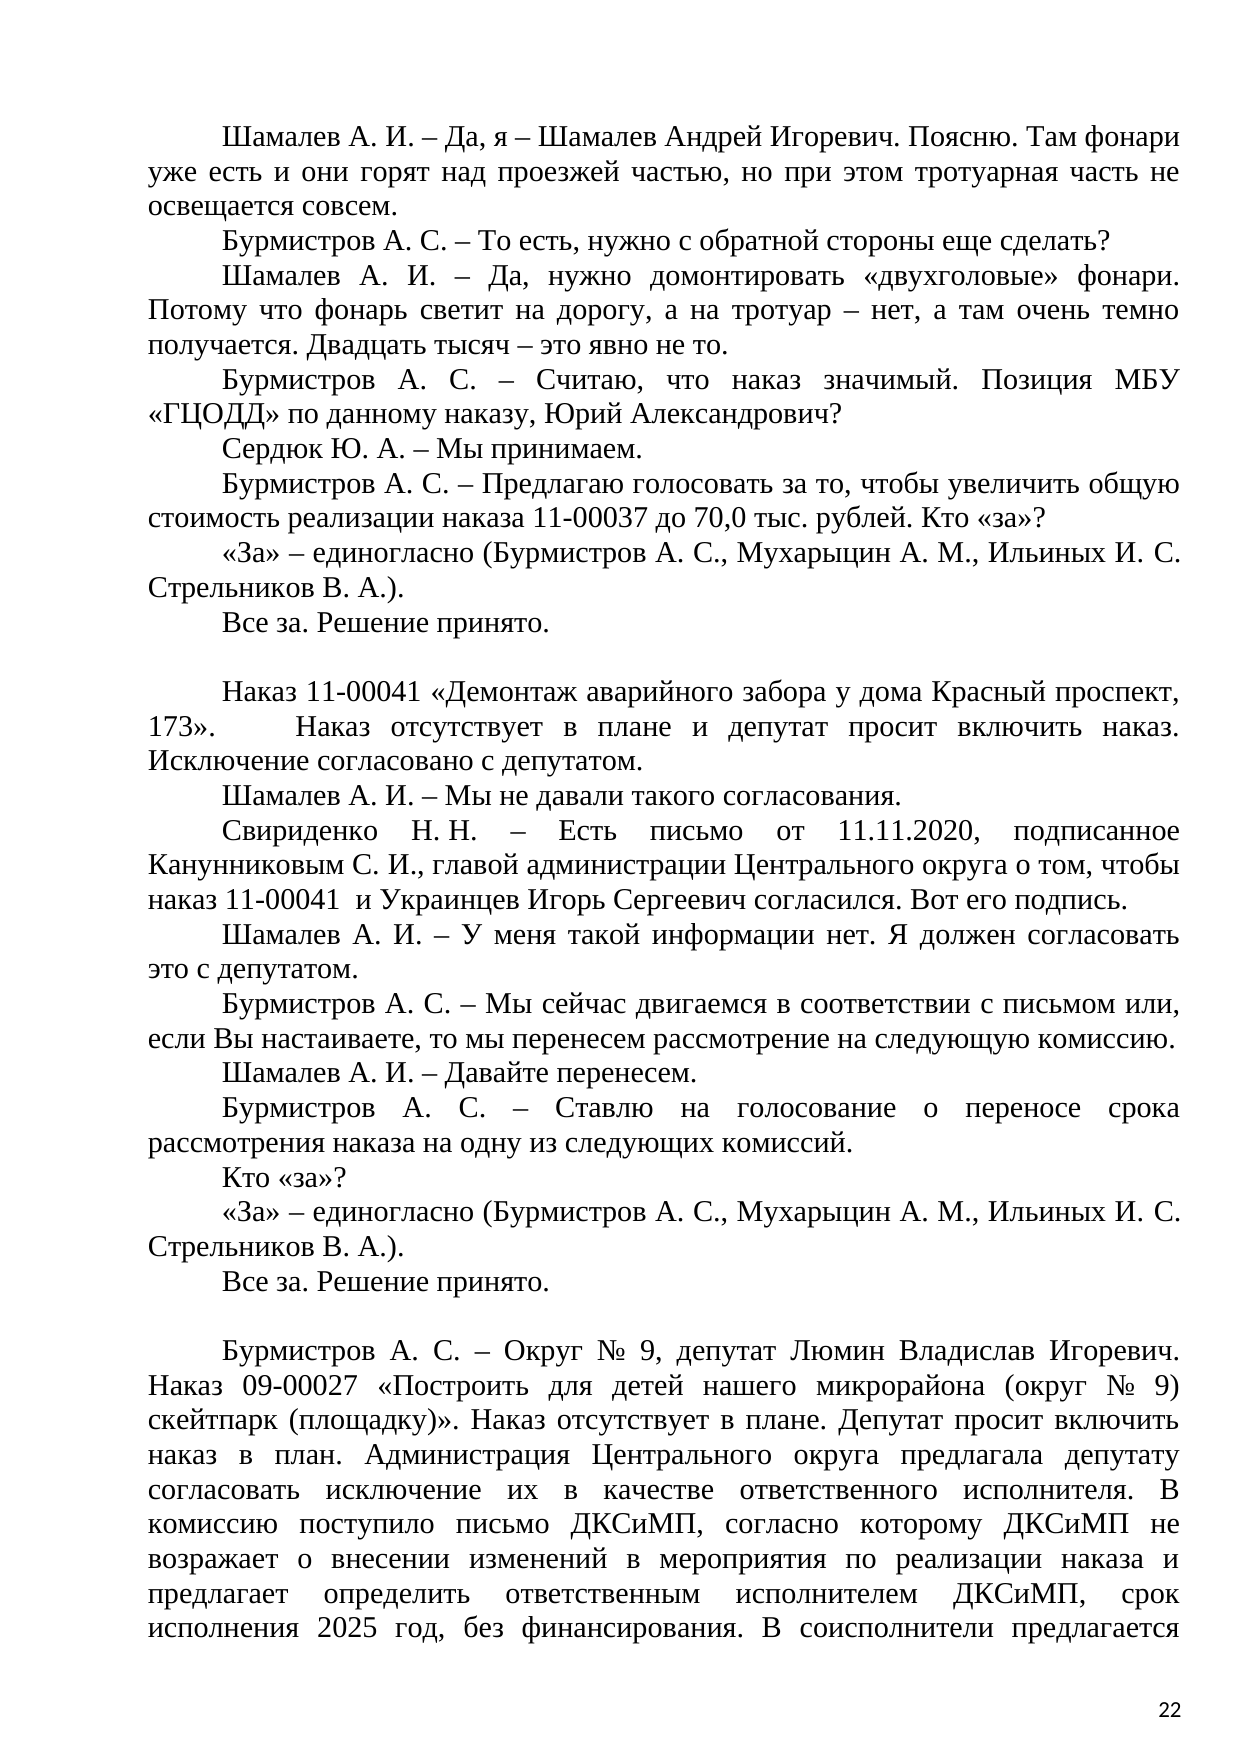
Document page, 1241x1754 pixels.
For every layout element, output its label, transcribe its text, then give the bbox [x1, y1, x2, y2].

text Наказ 11-00041 «Демонтаж аварийного забора у дома Красный проспект, 173». Наказ отсутствует в плане и депутат просит включить наказ. Исключение согласовано с депутатом. [148, 673, 1181, 777]
text Шамалев А. И. – У меня такой информации нет. Я должен согласовать это с депутатом. [148, 916, 1181, 985]
text «За» – единогласно (Бурмистров А. С., Мухарыцин А. М., Ильиных И. С. Стрельников В. А.). [148, 534, 1181, 604]
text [148, 1332, 1181, 1644]
text Шамалев А. И. – Да, я – Шамалев Андрей Игоревич. Поясню. Там фонари уже есть и они горят над проезжей частью, но при этом тротуарная часть не освещается совсем. [148, 118, 1181, 222]
text Бурмистров А. С. – Ставлю на голосование о переносе срока рассмотрения наказа на одну из следующих комиссий. [148, 1089, 1181, 1159]
text Шамалев А. И. – Да, нужно домонтировать «двухголовые» фонари. Потому что фонарь светит на дорогу, а на тротуар – нет, а там очень темно получается. Двадцать тысяч – это явно не то. [148, 257, 1181, 361]
text Бурмистров А. С. – Мы сейчас двигаемся в соответствии с письмом или, если Вы настаиваете, то мы перенесем рассмотрение на следующую комиссию. [148, 985, 1181, 1055]
text Все за. Решение принято. [148, 604, 1181, 638]
text Все за. Решение принято. [148, 1263, 1181, 1297]
text Бурмистров А. С. – То есть, нужно с обратной стороны еще сделать? [148, 222, 1181, 257]
text Свириденко Н. Н. – Есть письмо от 11.11.2020, подписанное Канунниковым С. И., главой администрации Центрального округа о том, чтобы наказ 11-00041 и Украинцев Игорь Сергеевич согласился. Вот его подпись. [148, 812, 1181, 916]
text Бурмистров А. С. – Предлагаю голосовать за то, чтобы увеличить общую стоимость реализации наказа 11-00037 до 70,0 тыс. рублей. Кто «за»? [148, 465, 1181, 534]
text Шамалев А. И. – Давайте перенесем. [148, 1055, 1181, 1089]
text Бурмистров А. С. – Считаю, что наказ значимый. Позиция МБУ «ГЦОДД» по данному наказу, Юрий Александрович? [148, 361, 1181, 430]
text «За» – единогласно (Бурмистров А. С., Мухарыцин А. М., Ильиных И. С. Стрельников В. А.). [148, 1193, 1181, 1263]
text Кто «за»? [148, 1159, 1181, 1193]
text Шамалев А. И. – Мы не давали такого согласования. [148, 777, 1181, 812]
text Сердюк Ю. А. – Мы принимаем. [148, 430, 1181, 465]
